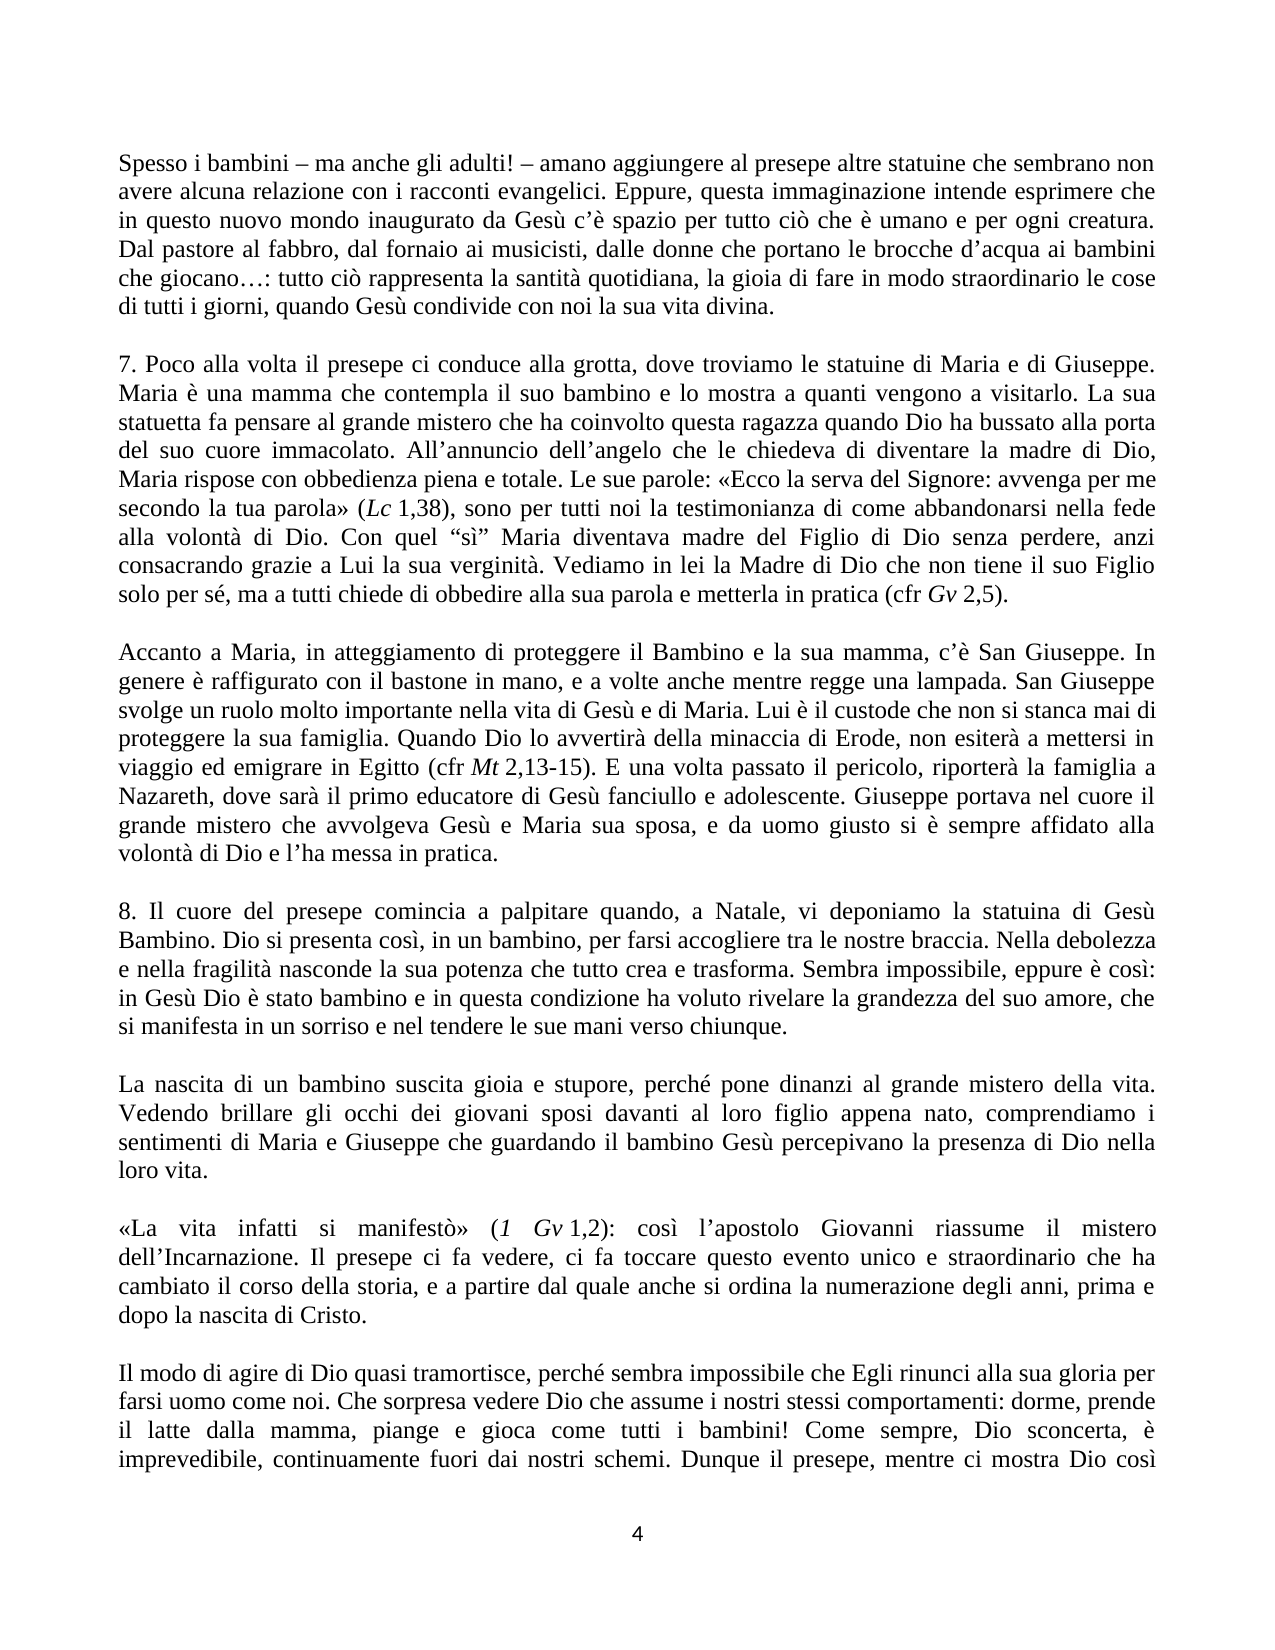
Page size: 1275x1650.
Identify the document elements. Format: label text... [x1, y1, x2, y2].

text 7. Poco alla volta il presepe ci conduce alla grotta, dove troviamo le statuine di Maria e di Giuseppe. Maria è una mamma che contempla il suo bambino e lo mostra a quanti vengono a visitarlo. La sua statuetta fa pensare al grande mistero che ha coinvolto questa ragazza quando Dio ha bussato alla porta del suo cuore immacolato. All’annuncio dell’angelo che le chiedeva di diventare la madre di Dio, Maria rispose con obbedienza piena e totale. Le sue parole: «Ecco la serva del Signore: avvenga per me secondo la tua parola» (Lc 1,38), sono per tutti noi la testimonianza di come abbandonarsi nella fede alla volontà di Dio. Con quel “sì” Maria diventava madre del Figlio di Dio senza perdere, anzi consacrando grazie a Lui la sua verginità. Vediamo in lei la Madre di Dio che non tiene il suo Figlio solo per sé, ma a tutti chiede di obbedire alla sua parola e metterla in pratica (cfr Gv 2,5). [118, 349, 1157, 608]
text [118, 1358, 1157, 1473]
text «La vita infatti si manifestò» (1 Gv 1,2): così l’apostolo Giovanni riassume il mistero dell’Incarnazione. Il presepe ci fa vedere, ci fa toccare questo evento unico e straordinario che ha cambiato il corso della storia, e a partire dal quale anche si ordina la numerazione degli anni, prima e dopo la nascita di Cristo. [118, 1213, 1157, 1328]
text Spesso i bambini – ma anche gli adulti! – amano aggiungere al presepe altre statuine che sembrano non avere alcuna relazione con i racconti evangelici. Eppure, questa immaginazione intende esprimere che in questo nuovo mondo inaugurato da Gesù c’è spazio per tutto ciò che è umano e per ogni creatura. Dal pastore al fabbro, dal fornaio ai musicisti, dalle donne che portano le brocche d’acqua ai bambini che giocano…: tutto ciò rappresenta la santità quotidiana, la gioia di fare in modo straordinario le cose di tutti i giorni, quando Gesù condivide con noi la sua vita divina. [118, 148, 1157, 320]
text 8. Il cuore del presepe comincia a palpitare quando, a Natale, vi deponiamo la statuina di Gesù Bambino. Dio si presenta così, in un bambino, per farsi accogliere tra le nostre braccia. Nella debolezza e nella fragilità nasconde la sua potenza che tutto crea e trasforma. Sembra impossibile, eppure è così: in Gesù Dio è stato bambino e in questa condizione ha voluto rivelare la grandezza del suo amore, che si manifesta in un sorriso e nel tendere le sue mani verso chiunque. [118, 896, 1157, 1040]
text La nascita di un bambino suscita gioia e stupore, perché pone dinanzi al grande mistero della vita. Vedendo brillare gli occhi dei giovani sposi davanti al loro figlio appena nato, comprendiamo i sentimenti di Maria e Giuseppe che guardando il bambino Gesù percepivano la presenza di Dio nella loro vita. [118, 1069, 1157, 1184]
text Accanto a Maria, in atteggiamento di proteggere il Bambino e la sua mamma, c’è San Giuseppe. In genere è raffigurato con il bastone in mano, e a volte anche mentre regge una lampada. San Giuseppe svolge un ruolo molto importante nella vita di Gesù e di Maria. Lui è il custode che non si stanca mai di proteggere la sua famiglia. Quando Dio lo avvertirà della minaccia di Erode, non esiterà a mettersi in viaggio ed emigrare in Egitto (cfr Mt 2,13-15). E una volta passato il pericolo, riporterà la famiglia a Nazareth, dove sarà il primo educatore di Gesù fanciullo e adolescente. Giuseppe portava nel cuore il grande mistero che avvolgeva Gesù e Maria sua sposa, e da uomo giusto si è sempre affidato alla volontà di Dio e l’ha messa in pratica. [118, 637, 1157, 867]
